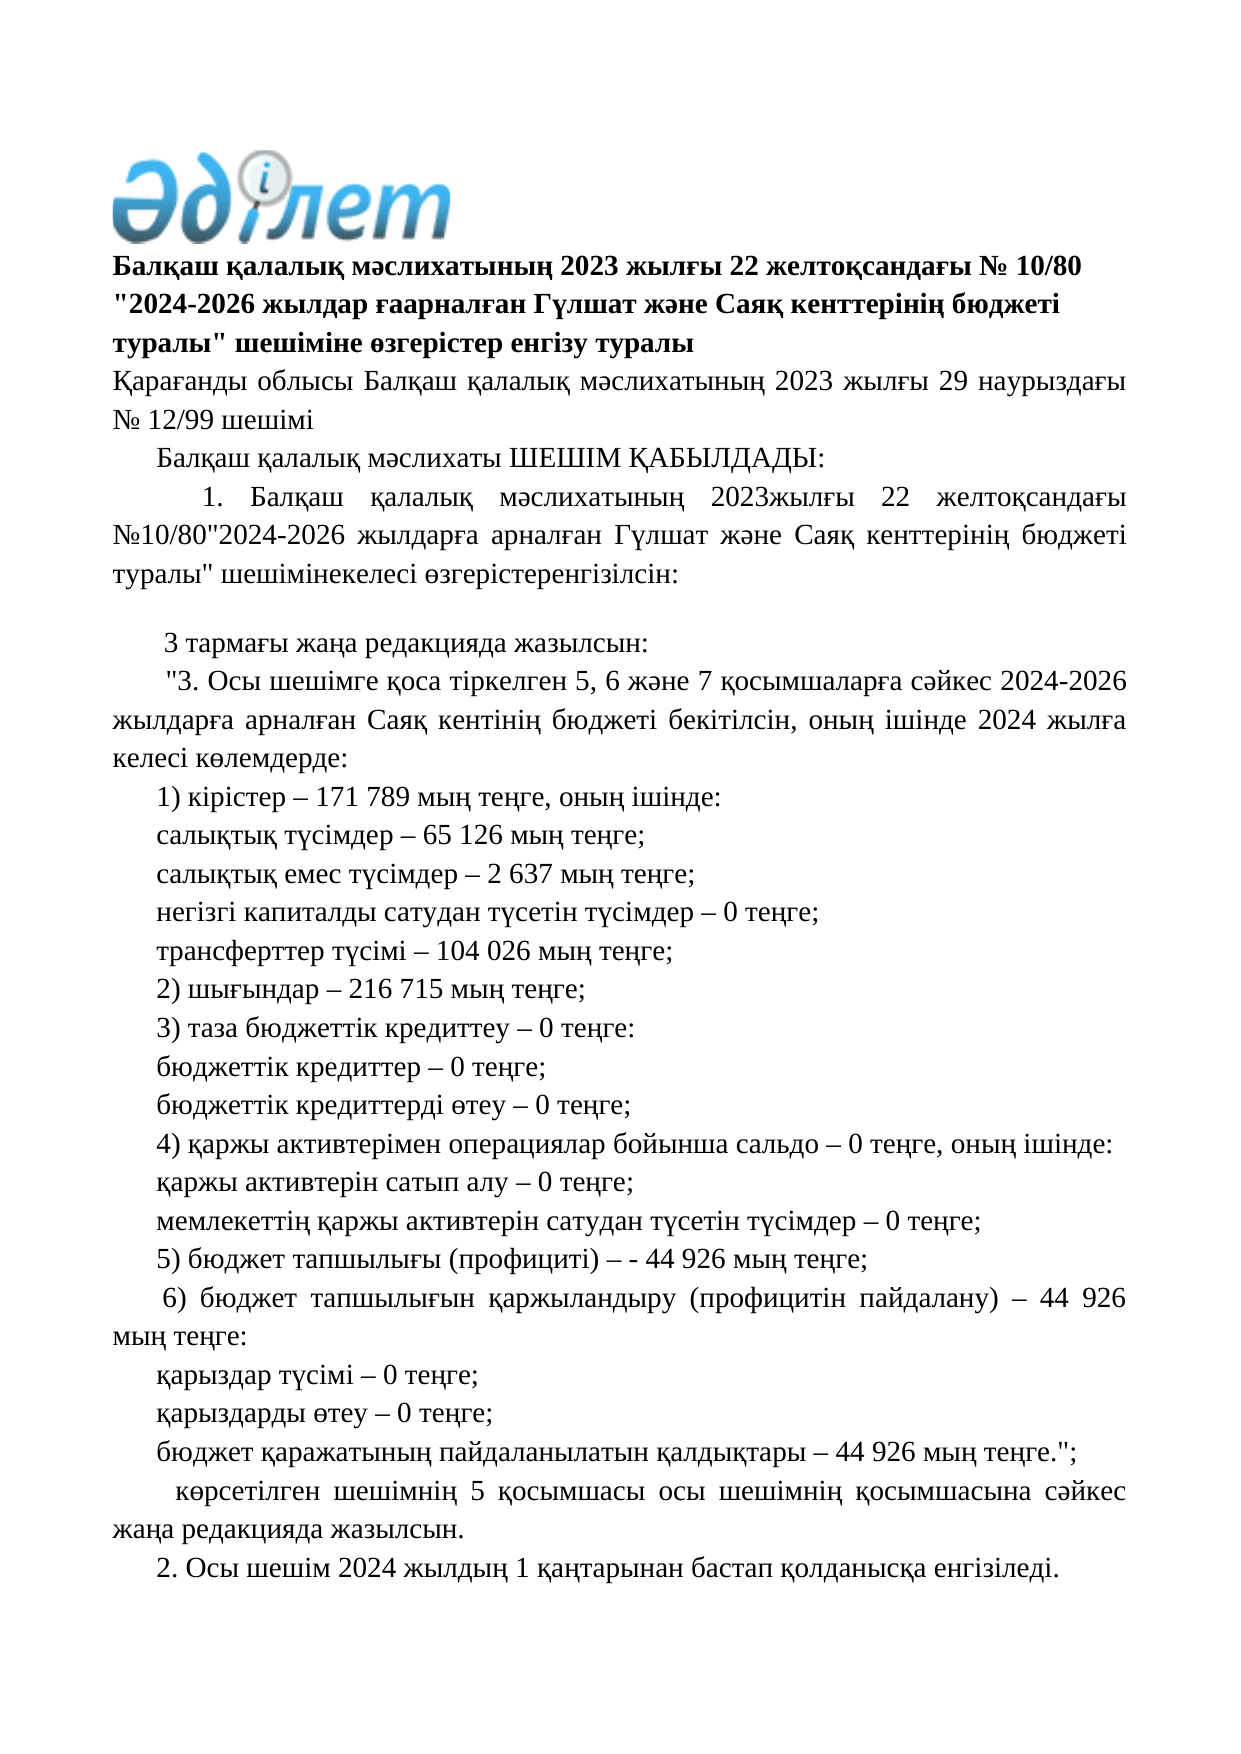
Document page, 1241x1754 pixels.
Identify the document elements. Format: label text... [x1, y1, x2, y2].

text қарыздарды өтеу – 0 теңге; [112, 1396, 1128, 1429]
text Қарағанды облысы Балқаш қалалық мәслихатының 2023 жылғы 29 наурыздағы № 12/99 шешімі [112, 363, 1128, 435]
text бюджеттік кредиттер – 0 теңге; [112, 1049, 1128, 1082]
text 5) бюджет тапшылығы (профициті) – - 44 926 мың теңге; [112, 1241, 1128, 1275]
text қаржы активтерін сатып алу – 0 теңге; [112, 1164, 1128, 1198]
text көрсетілген шешімнің 5 қосымшасы осы шешімнің қосымшасына сәйкес жаңа редакцияда жазылсын. [112, 1473, 1128, 1545]
text қарыздар түсімі – 0 теңге; [112, 1357, 1128, 1391]
text 3) таза бюджеттік кредиттеу – 0 теңге: [112, 1010, 1128, 1044]
text Балқаш қалалық мәслихаты ШЕШІМ ҚАБЫЛДАДЫ: [112, 440, 1128, 474]
text 6) бюджет тапшылығын қаржыландыру (профицитін пайдалану) – 44 926 мың теңге: [112, 1280, 1128, 1352]
text 2) шығындар – 216 715 мың теңге; [112, 972, 1128, 1005]
text 1) кірістер – 171 789 мың теңге, оның ішінде: [112, 779, 1128, 812]
text бюджеттік кредиттерді өтеу – 0 теңге; [112, 1087, 1128, 1121]
text Балқаш қалалық мәслихатының 2023 жылғы 22 желтоқсандағы № 10/80 "2024-2026 жылдар ғаарналған Гүлшат және Саяқ кенттерінің бюджеті туралы" шешіміне өзгерістер енгізу туралы [112, 248, 1128, 358]
text 3 тармағы жаңа редакцияда жазылсын: [112, 625, 1128, 658]
picture [112, 150, 451, 244]
text 1. Балқаш қалалық мәслихатының 2023жылғы 22 желтоқсандағы №10/80"2024-2026 жылдарға арналған Гүлшат және Саяқ кенттерінің бюджеті туралы" шешімінекелесі өзгерістеренгізілсін: [112, 479, 1128, 589]
text трансферттер түсімі – 104 026 мың теңге; [112, 933, 1128, 967]
text 2. Осы шешім 2024 жылдың 1 қаңтарынан бастап қолданысқа енгізіледі. [112, 1550, 1128, 1583]
text 4) қаржы активтерімен операциялар бойынша сальдо – 0 теңге, оның ішінде: [112, 1126, 1128, 1159]
text мемлекеттің қаржы активтерін сатудан түсетін түсімдер – 0 теңге; [112, 1203, 1128, 1236]
text "3. Осы шешімге қоса тіркелген 5, 6 және 7 қосымшаларға сәйкес 2024-2026 жылдарға арналған Саяқ кентінің бюджеті бекітілсін, оның ішінде 2024 жылға келесі көлемдерде: [112, 663, 1128, 774]
text негізгі капиталды сатудан түсетін түсімдер – 0 теңге; [112, 894, 1128, 928]
text салықтық түсімдер – 65 126 мың теңге; [112, 817, 1128, 851]
text салықтық емес түсімдер – 2 637 мың теңге; [112, 856, 1128, 889]
text бюджет қаражатының пайдаланылатын қалдықтары – 44 926 мың теңге."; [112, 1434, 1128, 1468]
